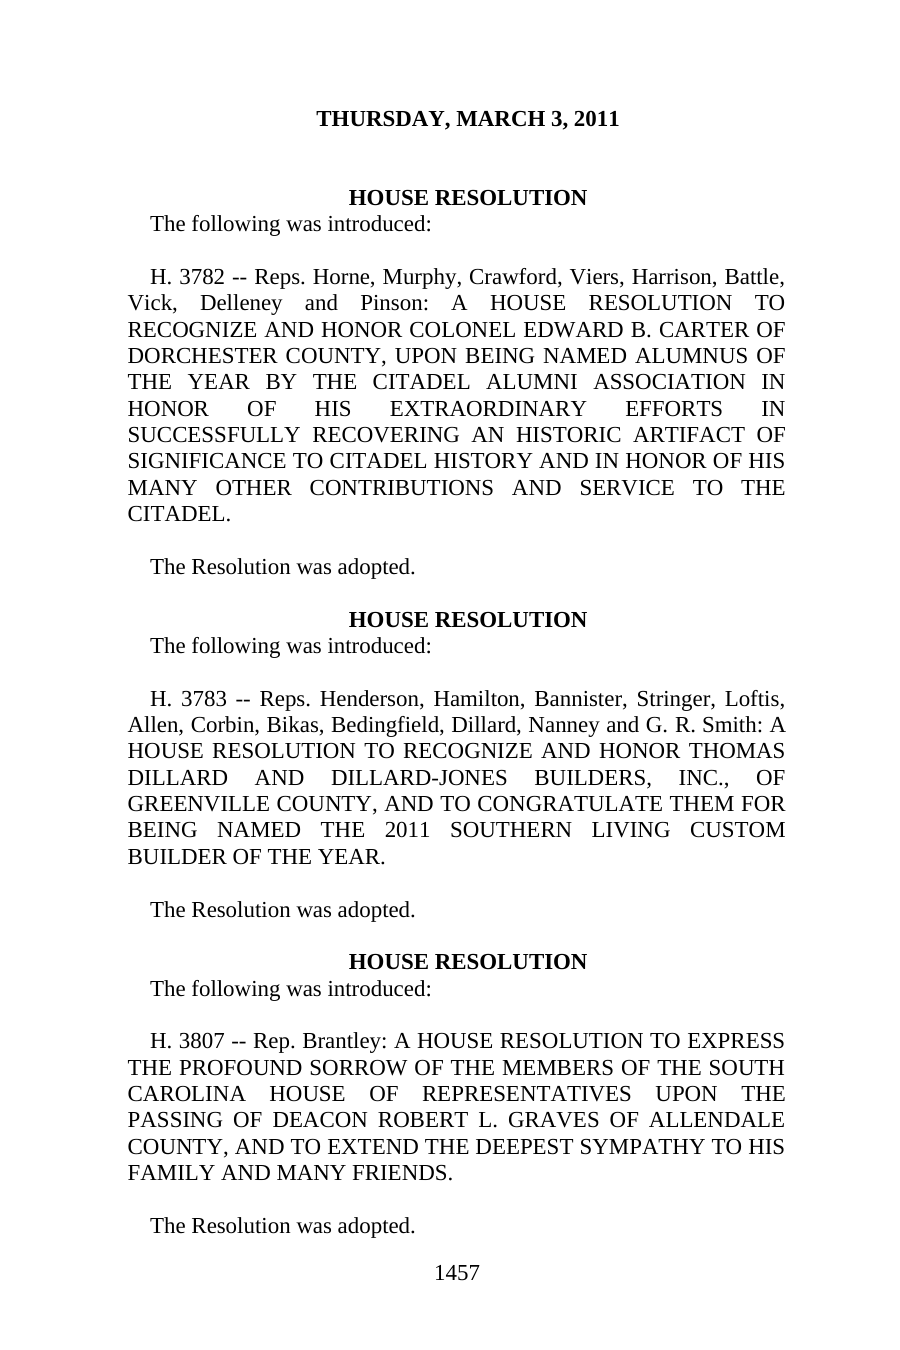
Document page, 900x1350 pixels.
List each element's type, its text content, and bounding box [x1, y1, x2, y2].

text HOUSE RESOLUTION [127, 606, 786, 632]
text The Resolution was adopted. [127, 896, 786, 922]
text H. 3783 -- Reps. Henderson, Hamilton, Bannister, Stringer, Loftis, Allen, Corbin, Bikas, Bedingfield, Dillard, Nanney and G. R. Smith: A HOUSE RESOLUTION TO RECOGNIZE AND HONOR THOMAS DILLARD AND DILLARD-JONES BUILDERS, INC., OF GREENVILLE COUNTY, AND TO CONGRATULATE THEM FOR BEING NAMED THE 2011 SOUTHERN LIVING CUSTOM BUILDER OF THE YEAR. [127, 685, 786, 869]
text The Resolution was adopted. [127, 553, 786, 579]
text H. 3807 -- Rep. Brantley: A HOUSE RESOLUTION TO EXPRESS THE PROFOUND SORROW OF THE MEMBERS OF THE SOUTH CAROLINA HOUSE OF REPRESENTATIVES UPON THE PASSING OF DEACON ROBERT L. GRAVES OF ALLENDALE COUNTY, AND TO EXTEND THE DEEPEST SYMPATHY TO HIS FAMILY AND MANY FRIENDS. [127, 1027, 786, 1186]
text The following was introduced: [127, 975, 786, 1001]
text HOUSE RESOLUTION [127, 948, 786, 975]
text HOUSE RESOLUTION [127, 184, 786, 210]
text The following was introduced: [127, 210, 786, 237]
text H. 3782 -- Reps. Horne, Murphy, Crawford, Viers, Harrison, Battle, Vick, Delleney and Pinson: A HOUSE RESOLUTION TO RECOGNIZE AND HONOR COLONEL EDWARD B. CARTER OF DORCHESTER COUNTY, UPON BEING NAMED ALUMNUS OF THE YEAR BY THE CITADEL ALUMNI ASSOCIATION IN HONOR OF HIS EXTRAORDINARY EFFORTS IN SUCCESSFULLY RECOVERING AN HISTORIC ARTIFACT OF SIGNIFICANCE TO CITADEL HISTORY AND IN HONOR OF HIS MANY OTHER CONTRIBUTIONS AND SERVICE TO THE CITADEL. [127, 263, 786, 527]
text The Resolution was adopted. [127, 1212, 786, 1238]
text The following was introduced: [127, 632, 786, 658]
